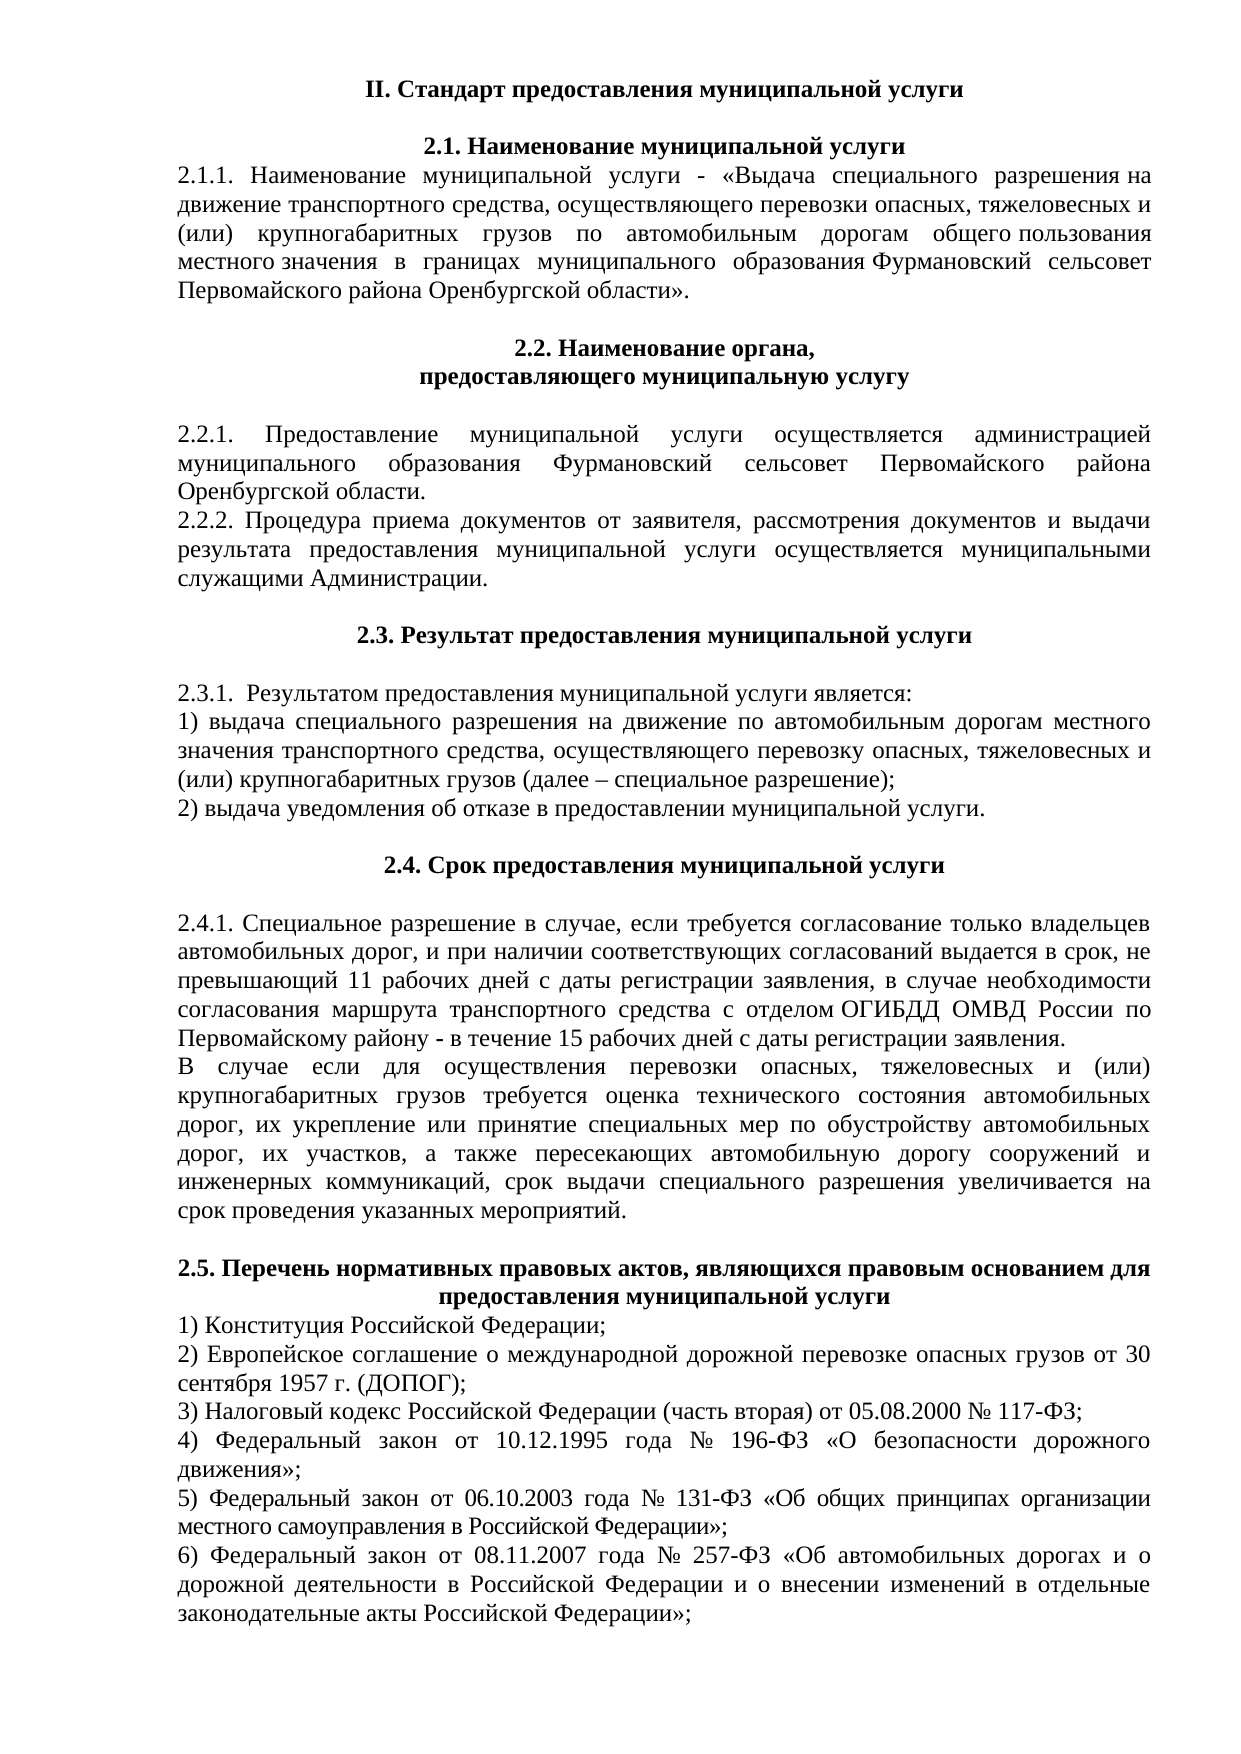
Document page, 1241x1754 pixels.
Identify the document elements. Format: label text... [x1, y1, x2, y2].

text 2.3.1. Результатом предоставления муниципальной услуги является: [177, 678, 1152, 706]
text 4) Федеральный закон от 10.12.1995 года № 196-ФЗ «О безопасности дорожного движения»; [177, 1425, 1152, 1483]
text 2.4. Срок предоставления муниципальной услуги [177, 850, 1152, 879]
text 2.2.1. Предоставление муниципальной услуги осуществляется администрацией муниципального образования Фурмановский сельсовет Первомайского района Оренбургской области. [177, 419, 1152, 505]
subtitle 2.4.1. Специальное разрешение в случае, если требуется согласование только владельцев автомобильных дорог, и при наличии соответствующих согласований выдается в срок, не превышающий 11 рабочих дней с даты регистрации заявления, в случае необходимости согласования маршрута транспортного средства с отделом ОГИБДД ОМВД России по Первомайскому району - в течение 15 рабочих дней с даты регистрации заявления. [177, 908, 1152, 1051]
text 6) Федеральный закон от 08.11.2007 года № 257-ФЗ «Об автомобильных дорогах и о дорожной деятельности в Российской Федерации и о внесении изменений в отдельные законодательные акты Российской Федерации»; [177, 1540, 1152, 1626]
text 1) Конституция Российской Федерации; [177, 1310, 1152, 1339]
text 3) Налоговый кодекс Российской Федерации (часть вторая) от 05.08.2000 № 117-ФЗ; [177, 1396, 1152, 1425]
text 2.2.2. Процедура приема документов от заявителя, рассмотрения документов и выдачи результата предоставления муниципальной услуги осуществляется муниципальными служащими Администрации. [177, 505, 1152, 591]
text 5) Федеральный закон от 06.10.2003 года № 131-ФЗ «Об общих принципах организации местного самоуправления в Российской Федерации»; [177, 1483, 1152, 1540]
text 2.3. Результат предоставления муниципальной услуги [177, 620, 1152, 649]
text 1) выдача специального разрешения на движение по автомобильным дорогам местного значения транспортного средства, осуществляющего перевозку опасных, тяжеловесных и (или) крупногабаритных грузов (далее – специальное разрешение); [177, 706, 1152, 793]
text 2.2. Наименование органа, [177, 333, 1152, 361]
text 2) выдача уведомления об отказе в предоставлении муниципальной услуги. [177, 793, 1152, 821]
text 2.1.1. Наименование муниципальной услуги - «Выдача специального разрешения на движение транспортного средства, осуществляющего перевозки опасных, тяжеловесных и (или) крупногабаритных грузов по автомобильным дорогам общего пользования местного значения в границах муниципального образования Фурмановский сельсовет Первомайского района Оренбургской области». [177, 160, 1152, 304]
text предоставляющего муниципальную услугу [177, 361, 1152, 390]
text 2.1. Наименование муниципальной услуги [177, 131, 1152, 160]
text 2.5. Перечень нормативных правовых актов, являющихся правовым основанием для предоставления муниципальной услуги [177, 1253, 1152, 1310]
text В случае если для осуществления перевозки опасных, тяжеловесных и (или) крупногабаритных грузов требуется оценка технического состояния автомобильных дорог, их укрепление или принятие специальных мер по обустройству автомобильных дорог, их участков, а также пересекающих автомобильную дорогу сооружений и инженерных коммуникаций, срок выдачи специального разрешения увеличивается на срок проведения указанных мероприятий. [177, 1051, 1152, 1224]
text II. Стандарт предоставления муниципальной услуги [177, 74, 1152, 103]
text 2) Европейское соглашение о международной дорожной перевозке опасных грузов от 30 сентября 1957 г. (ДОПОГ); [177, 1339, 1152, 1396]
